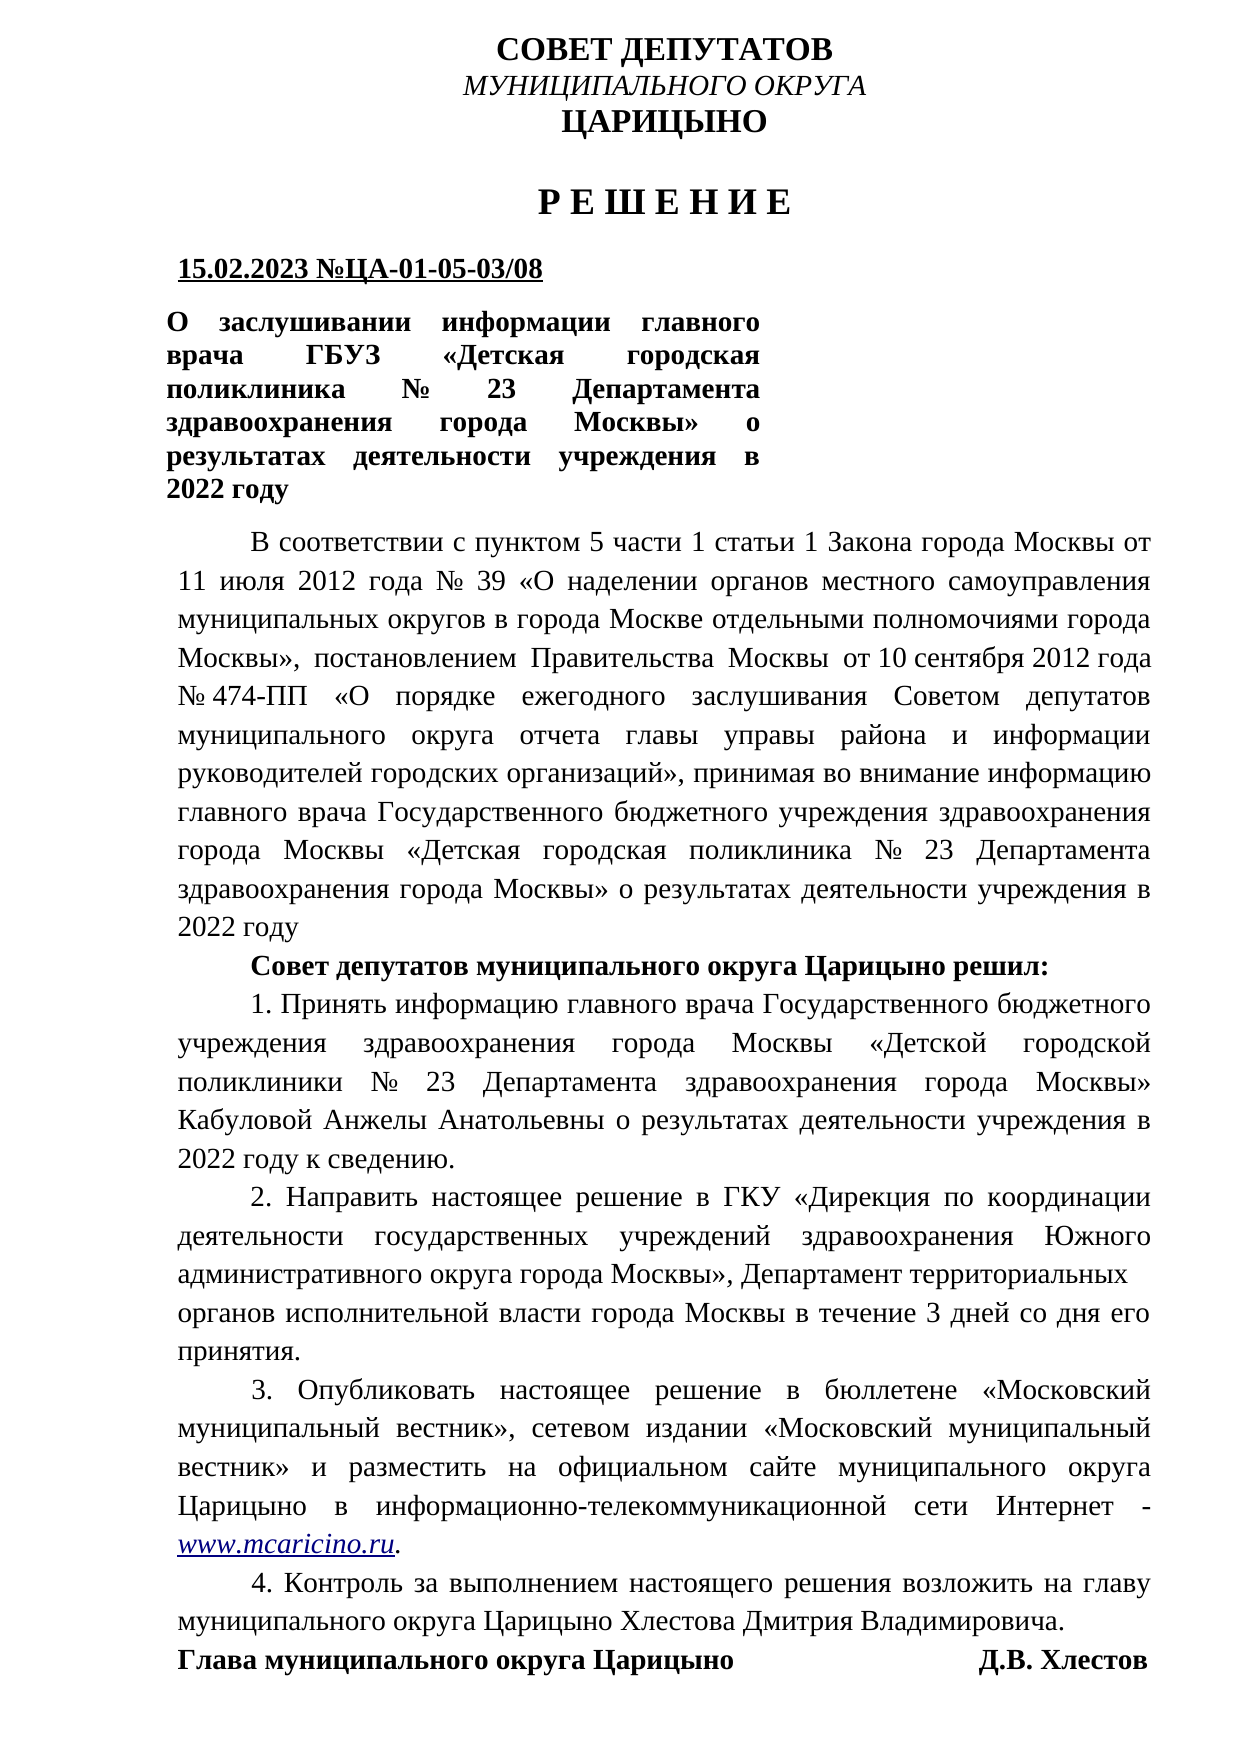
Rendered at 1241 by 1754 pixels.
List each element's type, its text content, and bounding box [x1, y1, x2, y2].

subtitle Р Е Ш Е Н И Е [177, 180, 1152, 223]
text 1. Принять информацию главного врача Государственного бюджетного учреждения здравоохранения города Москвы «Детской городской поликлиники № 23 Департамента здравоохранения города Москвы» Кабуловой Анжелы Анатольевны о результатах деятельности учреждения в 2022 году к сведению. [177, 987, 1152, 1174]
text 2. Направить настоящее решение в ГКУ «Дирекция по координации деятельности государственных учреждений здравоохранения Южного административного округа города Москвы», Департамент территориальных [177, 1179, 1152, 1290]
subtitle СОВЕТ ДЕПУТАТОВ [177, 29, 1152, 68]
text органов исполнительной власти города Москвы в течение 3 дней со дня его принятия. [177, 1295, 1152, 1367]
text 15.02.2023 №ЦА-01-05-03/08 [177, 251, 1152, 284]
subtitle МУНИЦИПАЛЬНОГО ОКРУГА [177, 68, 1152, 101]
table_header О заслушивании информации главного врача ГБУЗ «Детская городская поликлиника № 23 Департамента здравоохранения города Москвы» о результатах деятельности учреждения в 2022 году [166, 304, 772, 505]
text 3. Опубликовать настоящее решение в бюллетене «Московский муниципальный вестник», сетевом издании «Московский муниципальный вестник» и разместить на официальном сайте муниципального округа Царицыно в информационно-телекоммуникационной сети Интернет - www.mcaricino.ru. [177, 1372, 1152, 1560]
subtitle ЦАРИЦЫНО [177, 101, 1152, 140]
text Совет депутатов муниципального округа Царицыно решил: [177, 948, 1152, 982]
text 4. Контроль за выполнением настоящего решения возложить на главу муниципального округа Царицыно Хлестова Дмитрия Владимировича. [177, 1565, 1152, 1637]
text В соответствии с пунктом 5 части 1 статьи 1 Закона города Москвы от 11 июля 2012 года № 39 «О наделении органов местного самоуправления муниципальных округов в города Москве отдельными полномочиями города Москвы», постановлением Правительства Москвы от 10 сентября 2012 года № 474-ПП «О порядке ежегодного заслушивания Советом депутатов муниципального округа отчета главы управы района и информации руководителей городских организаций», принимая во внимание информацию главного врача Государственного бюджетного учреждения здравоохранения города Москвы «Детская городская поликлиника № 23 Департамента здравоохранения города Москвы» о результатах деятельности учреждения в 2022 году [177, 524, 1152, 943]
text Глава муниципального округа Царицыно Д.В. Хлестов [177, 1642, 1152, 1675]
